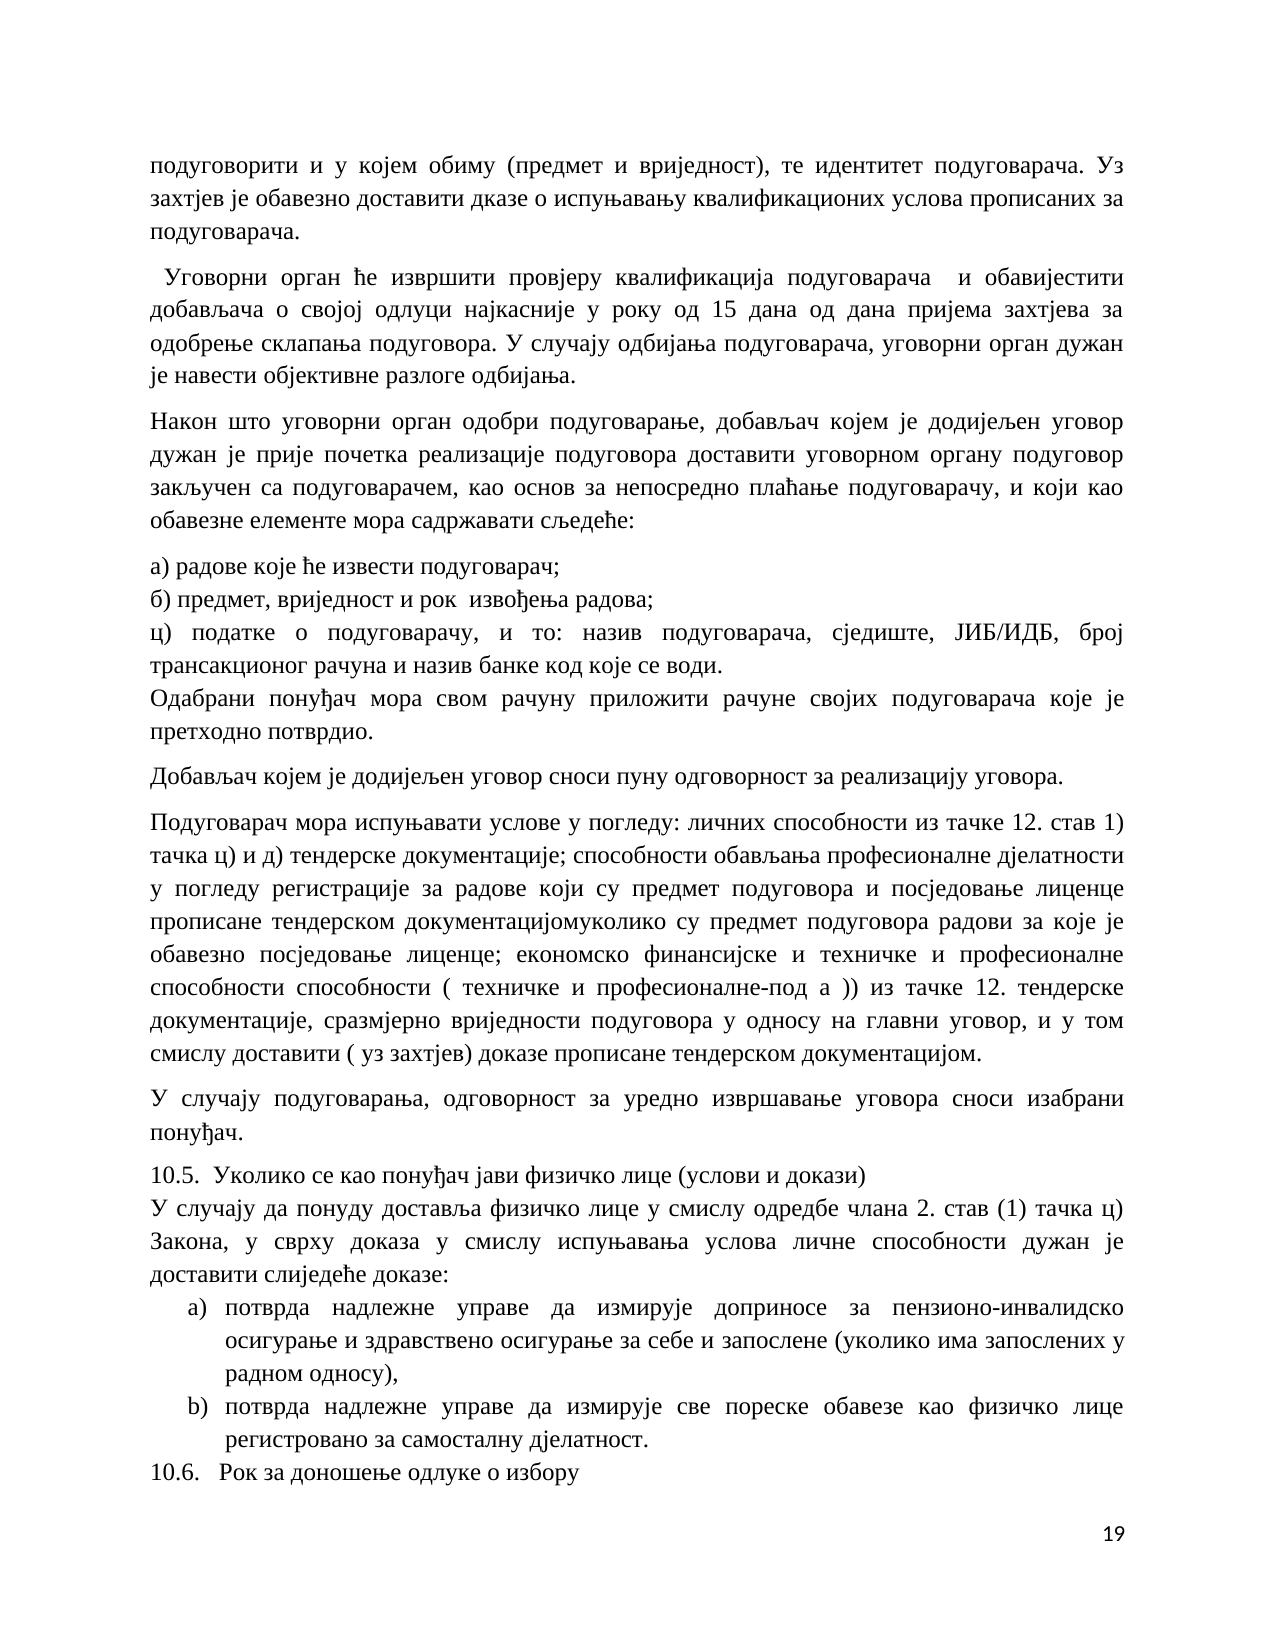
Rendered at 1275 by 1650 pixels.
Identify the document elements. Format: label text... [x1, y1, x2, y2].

text 10.5. Уколико се као понуђач јави физичко лице (услови и докази) [150, 1160, 1125, 1189]
text Подуговарач мора испуњавати услове у погледу: личних способности из тачке 12. став 1) тачка ц) и д) тендерске документације; способности обављања професионалне дјелатности у погледу регистрације за радове који су предмет подуговора и посједовање лиценце прописане тендерском документацијомуколико су предмет подуговора радови за које је обавезно посједовање лиценце; економско финансијске и техничке и професионалне способности способности ( техничке и професионалне-под а )) из тачке 12. тендерске документације, сразмјерно вриједности подуговора у односу на главни уговор, и у том смислу доставити ( уз захтјев) доказе прописане тендерском документацијом. [150, 807, 1125, 1067]
text Добављач којем је додијељен уговор сноси пуну одговорност за реализацију уговора. [150, 761, 1125, 790]
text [150, 150, 1125, 245]
text ц) податке о подуговарачу, и то: назив подуговарача, сједиште, ЈИБ/ИДБ, број трансакционог рачуна и назив банке код које се води. [150, 617, 1125, 678]
text б) предмет, вриједност и рок извођења радова; [150, 584, 1125, 612]
text Након што уговорни орган одобри подуговарање, добављач којем је додијељен уговор дужан је прије почетка реализације подуговора доставити уговорном органу подуговор закључен са подуговарачем, као основ за непосредно плаћање подуговарачу, и који као обавезне елементе мора садржавати сљедеће: [150, 406, 1125, 534]
list потврда надлежне управе да измирује доприносе за пензионо-инвалидско осигурање и здравствено осигурање за себе и запослене (уколико има запослених у радном односу), [187, 1292, 1125, 1387]
text 10.6. Рок за доношење одлуке о избору [150, 1457, 1125, 1486]
text Уговорни орган ће извршити провјеру квалификација подуговарача и обавијестити добављача о својој одлуци најкасније у року од 15 дана од дана пријема захтјева за одобрење склапања подуговора. У случају одбијања подуговарача, уговорни орган дужан је навести објективне разлоге одбијања. [150, 262, 1125, 389]
text У случају да понуду доставља физичко лице у смислу одредбе члана 2. став (1) тачка ц) Закона, у сврху доказа у смислу испуњавања услова личне способности дужан је доставити слиједеће доказе: [150, 1193, 1125, 1288]
text а) радове које ће извести подуговарач; [150, 551, 1125, 579]
list потврда надлежне управе да измирује све пореске обавезе као физичко лице регистровано за самосталну дјелатност. [187, 1391, 1125, 1453]
text Одабрани понуђач мора свом рачуну приложити рачуне својих подуговарача које је претходно потврдио. [150, 683, 1125, 744]
text У случају подуговарања, одговорност за уредно извршавање уговора сноси изабрани понуђач. [150, 1083, 1125, 1145]
